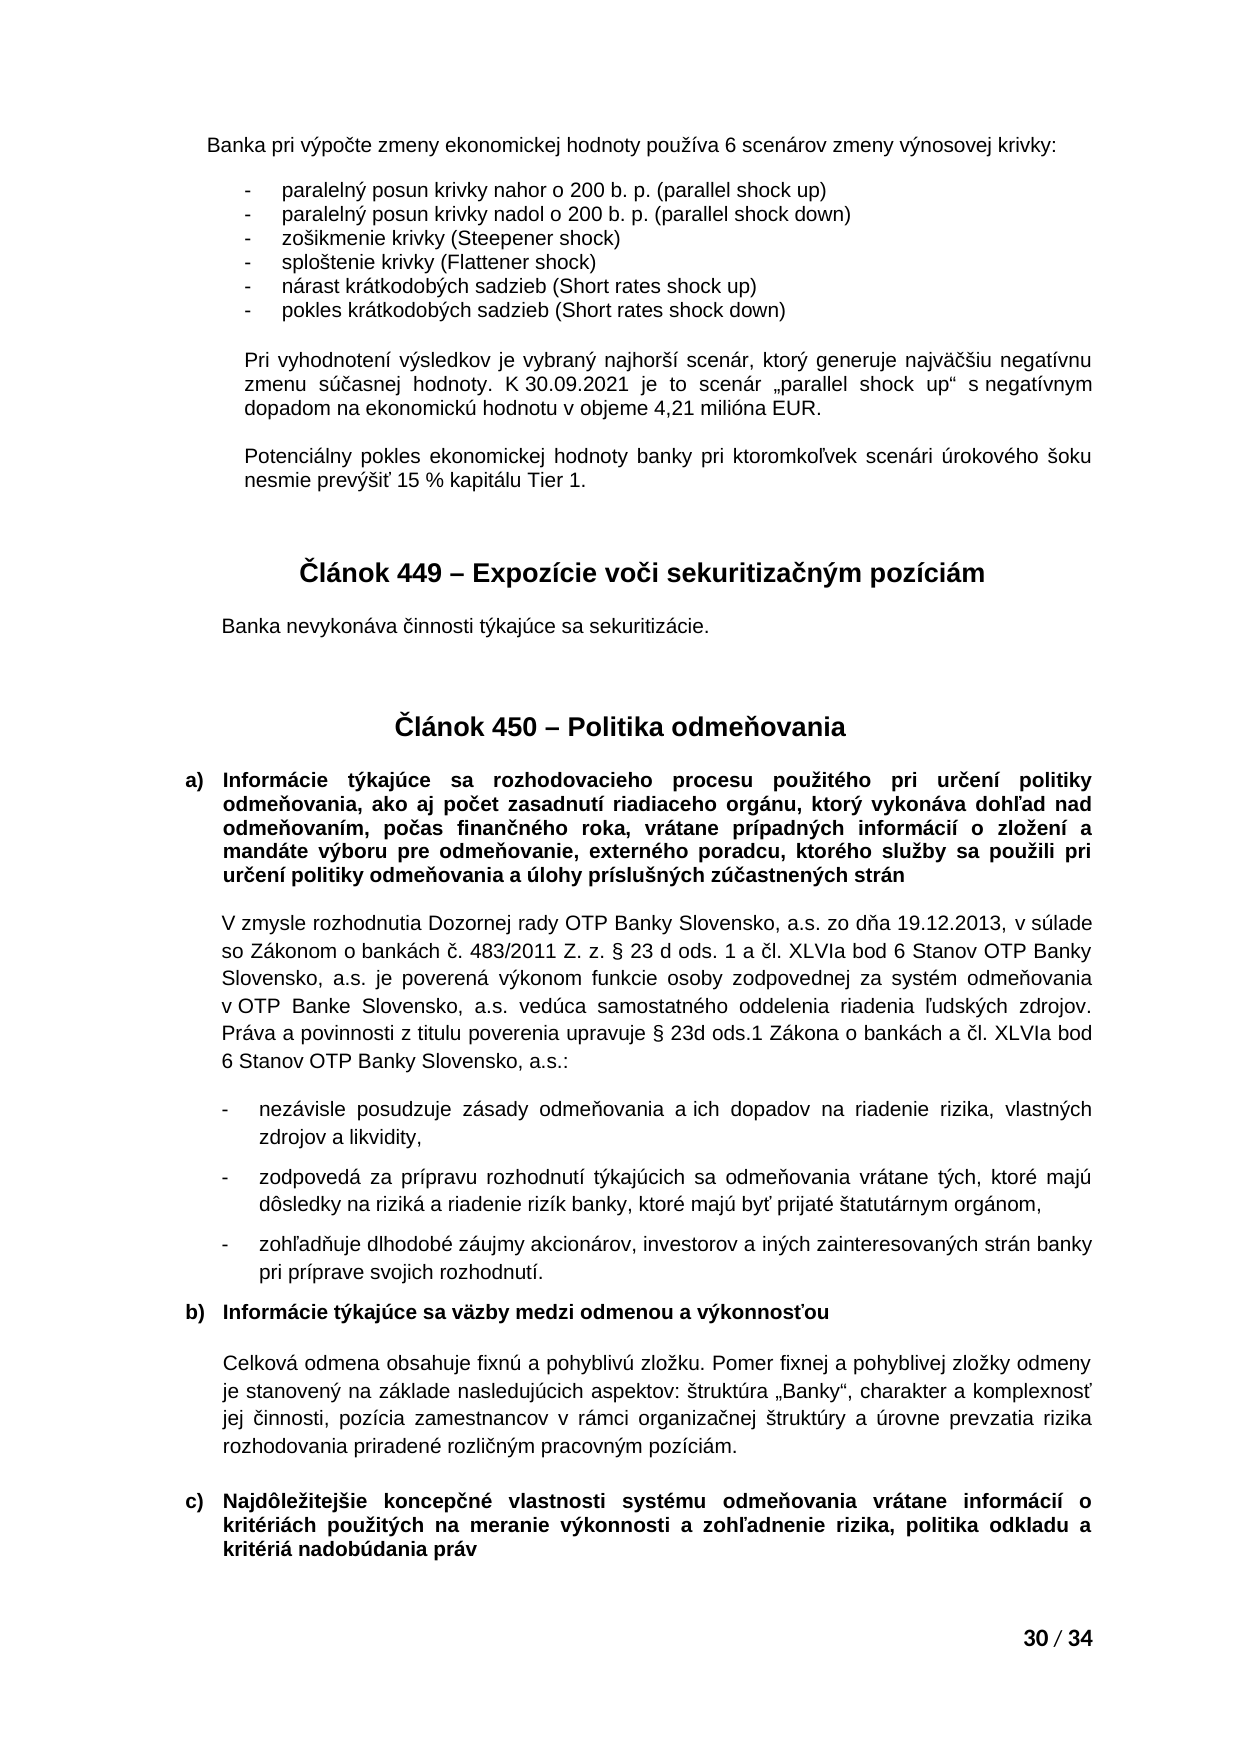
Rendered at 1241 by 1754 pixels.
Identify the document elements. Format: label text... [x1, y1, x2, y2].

list Informácie týkajúce sa rozhodovacieho procesu použitého pri určení politiky odmeňovania, ako aj počet zasadnutí riadiaceho orgánu, ktorý vykonáva dohľad nad odmeňovaním, počas finančného roka, vrátane prípadných informácií o zložení a mandáte výboru pre odmeňovanie, externého poradcu, ktorého služby sa použili pri určení politiky odmeňovania a úlohy príslušných zúčastnených strán [185, 767, 1093, 887]
text Článok 449 – Expozície voči sekuritizačným pozíciám [148, 557, 1137, 588]
list zohľadňuje dlhodobé záujmy akcionárov, investorov a iných zainteresovaných strán banky pri príprave svojich rozhodnutí. [221, 1232, 1093, 1283]
text Pri vyhodnotení výsledkov je vybraný najhorší scenár, ktorý generuje najväčšiu negatívnu zmenu súčasnej hodnoty. K 30.09.2021 je to scenár „parallel shock up“ s negatívnym dopadom na ekonomickú hodnotu v objeme 4,21 milióna EUR. [244, 348, 1093, 420]
list nárast krátkodobých sadzieb (Short rates shock up) [244, 273, 1093, 297]
text V zmysle rozhodnutia Dozornej rady OTP Banky Slovensko, a.s. zo dňa 19.12.2013, v súlade so Zákonom o bankách č. 483/2011 Z. z. § 23 d ods. 1 a čl. XLVIa bod 6 Stanov OTP Banky Slovensko, a.s. je poverená výkonom funkcie osoby zodpovednej za systém odmeňovania v OTP Banke Slovensko, a.s. vedúca samostatného oddelenia riadenia ľudských zdrojov. Práva a povinnosti z titulu poverenia upravuje § 23d ods.1 Zákona o bankách a čl. XLVIa bod 6 Stanov OTP Banky Slovensko, a.s.: [221, 911, 1093, 1073]
text Banka nevykonáva činnosti týkajúce sa sekuritizácie. [221, 614, 1137, 638]
list nezávisle posudzuje zásady odmeňovania a ich dopadov na riadenie rizika, vlastných zdrojov a likvidity, [221, 1097, 1093, 1148]
list paralelný posun krivky nadol o 200 b. p. (parallel shock down) [244, 202, 1093, 226]
list pokles krátkodobých sadzieb (Short rates shock down) [244, 297, 1093, 321]
text Článok 450 – Politika odmeňovania [148, 711, 1093, 742]
list zošikmenie krivky (Steepener shock) [244, 226, 1093, 249]
text Banka pri výpočte zmeny ekonomickej hodnoty používa 6 scenárov zmeny výnosovej krivky: [207, 133, 1093, 157]
list Najdôležitejšie koncepčné vlastnosti systému odmeňovania vrátane informácií o kritériách použitých na meranie výkonnosti a zohľadnenie rizika, politika odkladu a kritériá nadobúdania práv [185, 1488, 1093, 1560]
text Potenciálny pokles ekonomickej hodnoty banky pri ktoromkoľvek scenári úrokového šoku nesmie prevýšiť 15 % kapitálu Tier 1. [244, 444, 1093, 492]
list zodpovedá za prípravu rozhodnutí týkajúcich sa odmeňovania vrátane tých, ktoré majú dôsledky na riziká a riadenie rizík banky, ktoré majú byť prijaté štatutárnym orgánom, [221, 1164, 1093, 1216]
text Celková odmena obsahuje fixnú a pohyblivú zložku. Pomer fixnej a pohyblivej zložky odmeny je stanovený na základe nasledujúcich aspektov: štruktúra „Banky“, charakter a komplexnosť jej činnosti, pozícia zamestnancov v rámci organizačnej štruktúry a úrovne prevzatia rizika rozhodovania priradené rozličným pracovným pozíciám. [223, 1351, 1093, 1457]
list sploštenie krivky (Flattener shock) [244, 249, 1093, 273]
list paralelný posun krivky nahor o 200 b. p. (parallel shock up) [244, 178, 1093, 202]
list Informácie týkajúce sa väzby medzi odmenou a výkonnosťou [185, 1299, 1093, 1323]
